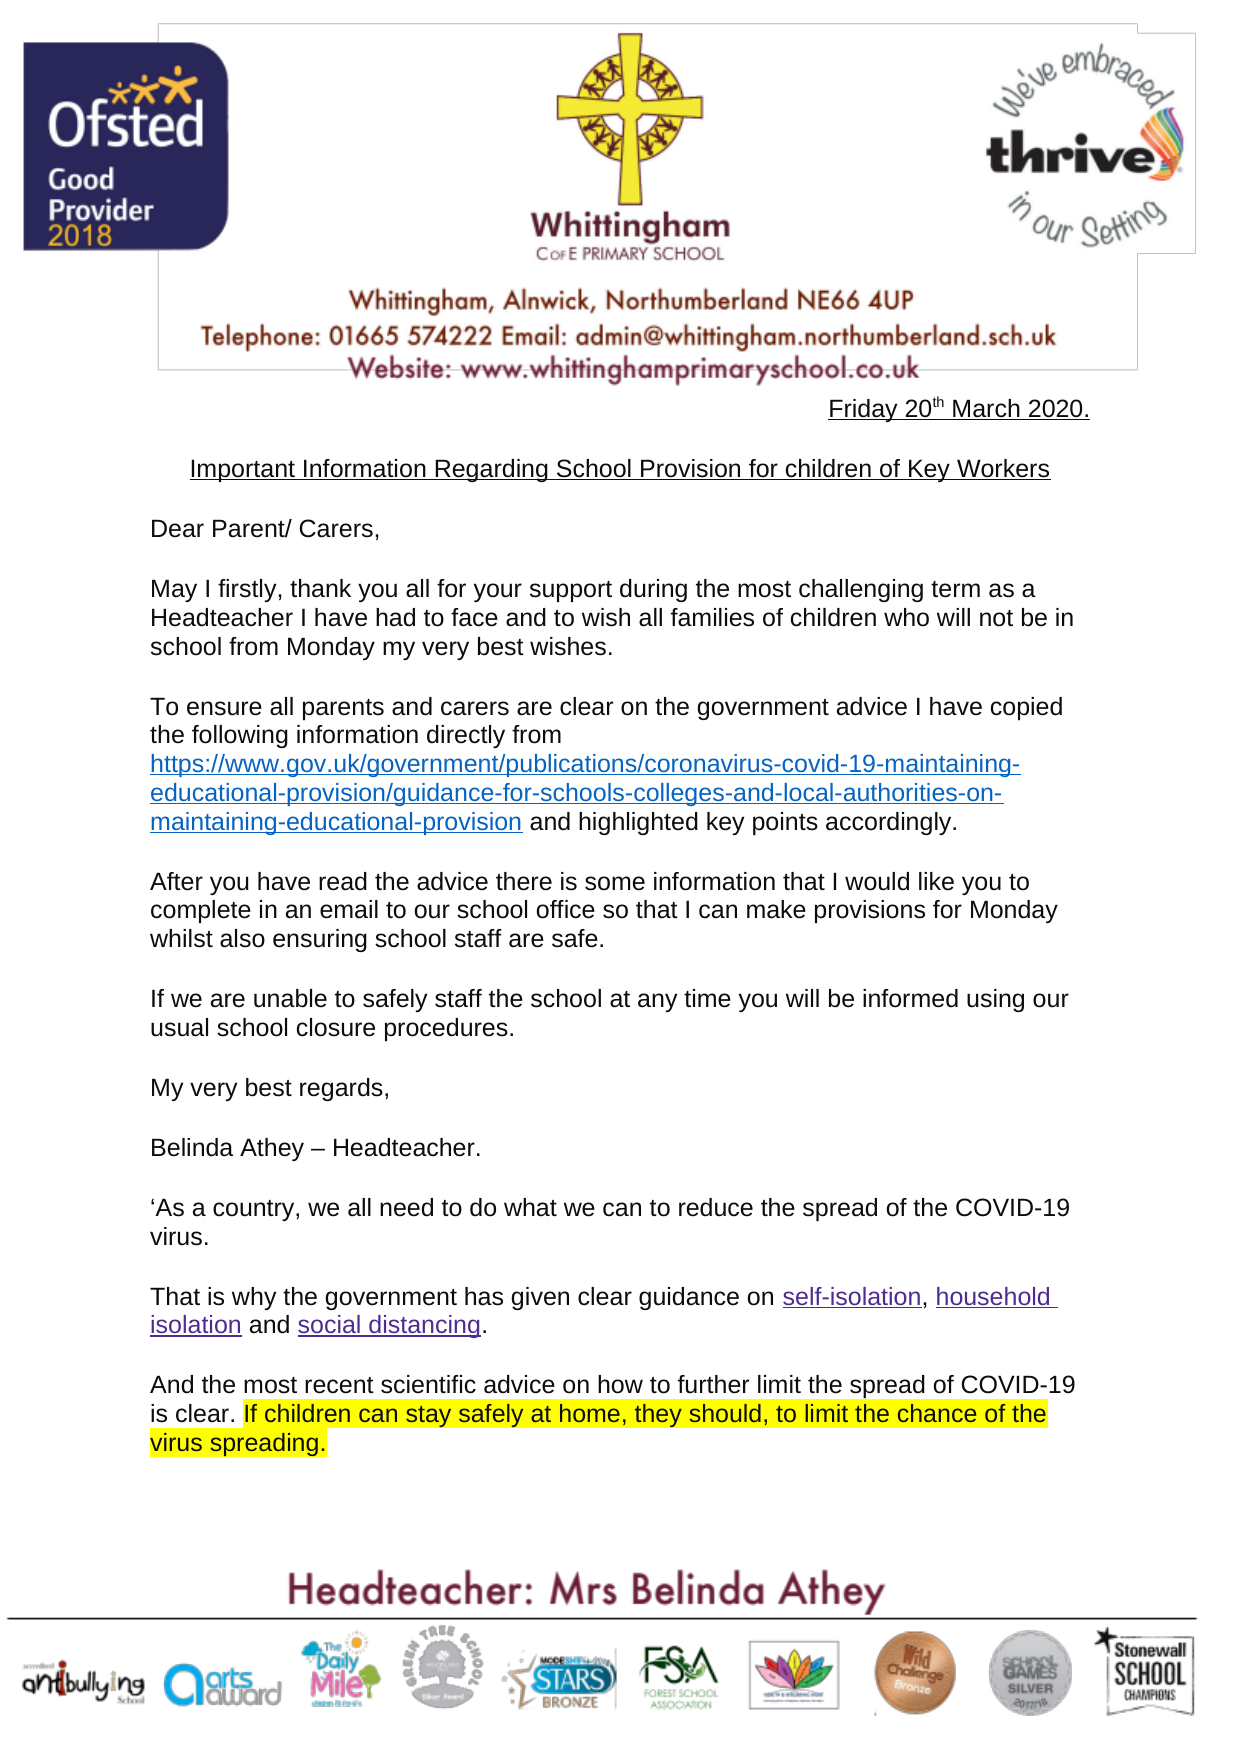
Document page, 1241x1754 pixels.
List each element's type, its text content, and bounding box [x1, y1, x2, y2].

text ‘As a country, we all need to do what we can to reduce the spread of the COVID-19 virus. [150, 1193, 1090, 1250]
text That is why the government has given clear guidance on self-isolation, household isolation and social distancing. [150, 1282, 1090, 1339]
text Dear Parent/ Carers, [150, 514, 1090, 543]
text Friday 20th March 2020. [150, 394, 1090, 423]
text May I firstly, thank you all for your support during the most challenging term as a Headteacher I have had to face and to wish all families of children who will not be in school from Monday my very best wishes. [150, 574, 1090, 660]
text Belinda Athey – Headteacher. [150, 1133, 1090, 1162]
text Important Information Regarding School Provision for children of Key Workers [150, 454, 1090, 483]
text To ensure all parents and carers are clear on the government advice I have copied the following information directly from https://www.gov.uk/government/publications/coronavirus-covid-19-maintaining-educational-provision/guidance-for-schools-colleges-and-local-authorities-on-maintaining-educational-provision and highlighted key points accordingly. [150, 692, 1090, 835]
text After you have read the advice there is some information that I would like you to complete in an email to our school office so that I can make provisions for Monday whilst also ensuring school staff are safe. [150, 867, 1090, 953]
text If we are unable to safely staff the school at any time you will be informed using our usual school closure procedures. [150, 984, 1090, 1042]
text And the most recent scientific advice on how to further limit the spread of COVID-19 is clear. If children can stay safely at home, they should, to limit the chance of the virus spreading. [150, 1370, 1090, 1457]
text My very best regards, [150, 1073, 1090, 1102]
